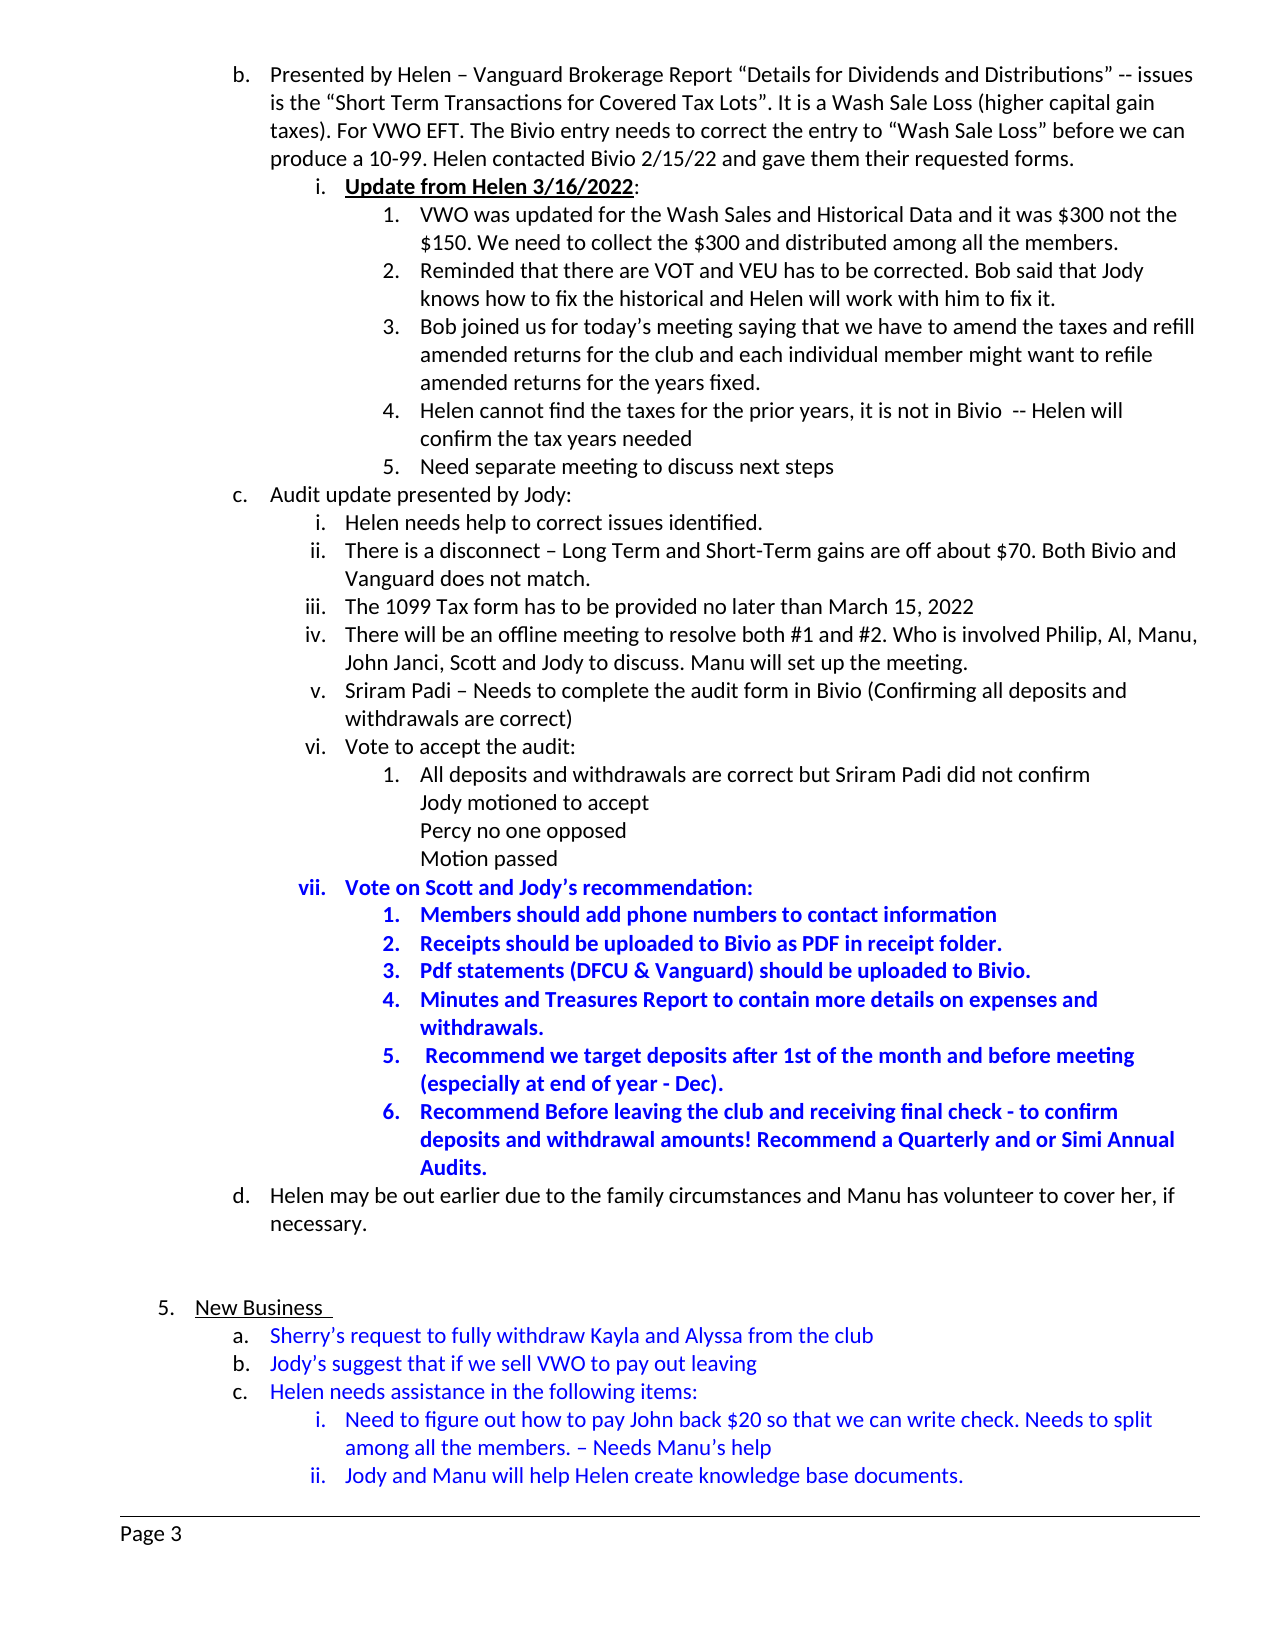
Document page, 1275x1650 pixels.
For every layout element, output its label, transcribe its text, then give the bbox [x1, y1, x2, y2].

list The 1099 Tax form has to be provided no later than March 15, 2022 [326, 592, 1200, 620]
list Presented by Helen – Vanguard Brokerage Report “Details for Dividends and Distributions” -- issues is the “Short Term Transactions for Covered Tax Lots”. It is a Wash Sale Loss (higher capital gain taxes). For VWO EFT. The Bivio entry needs to correct the entry to “Wash Sale Loss” before we can produce a 10-99. Helen contacted Bivio 2/15/22 and gave them their requested forms. [232, 60, 1200, 172]
list Jody and Manu will help Helen create knowledge base documents. [326, 1461, 1200, 1489]
list Sriram Padi – Needs to complete the audit form in Bivio (Confirming all deposits and withdrawals are correct) [326, 676, 1200, 732]
list Percy no one opposed [420, 817, 1200, 844]
list Helen needs assistance in the following items: [232, 1377, 1200, 1405]
list Receipts should be uploaded to Bivio as PDF in receipt folder. [382, 929, 1200, 957]
list Helen may be out earlier due to the family circumstances and Manu has volunteer to cover her, if necessary. [232, 1181, 1200, 1237]
list Pdf statements (DFCU & Vanguard) should be uploaded to Bivio. [382, 957, 1200, 985]
list Update from Helen 3/16/2022: [326, 172, 1200, 200]
list Sherry’s request to fully withdraw Kayla and Alyssa from the club [232, 1321, 1200, 1349]
list Helen needs help to correct issues identified. [326, 508, 1200, 536]
list Reminded that there are VOT and VEU has to be corrected. Bob said that Jody knows how to fix the historical and Helen will work with him to fix it. [382, 256, 1200, 312]
list Vote to accept the audit: [326, 732, 1200, 761]
list Jody motioned to accept [420, 788, 1200, 817]
list There will be an offline meeting to resolve both #1 and #2. Who is involved Philip, Al, Manu, John Janci, Scott and Jody to discuss. Manu will set up the meeting. [326, 620, 1200, 676]
list Bob joined us for today’s meeting saying that we have to amend the taxes and refill amended returns for the club and each individual member might want to refile amended returns for the years fixed. [382, 312, 1200, 396]
list Motion passed [420, 844, 1200, 873]
list Minutes and Treasures Report to contain more details on expenses and withdrawals. [382, 985, 1200, 1041]
list New Business [157, 1293, 1200, 1321]
list Audit update presented by Jody: [232, 480, 1200, 508]
list Recommend we target deposits after 1st of the month and before meeting (especially at end of year - Dec). [382, 1041, 1200, 1097]
list Vote on Scott and Jody’s recommendation: [326, 873, 1200, 901]
list There is a disconnect – Long Term and Short-Term gains are off about $70. Both Bivio and Vanguard does not match. [326, 536, 1200, 592]
list Need to figure out how to pay John back $20 so that we can write check. Needs to split among all the members. – Needs Manu’s help [326, 1405, 1200, 1461]
list All deposits and withdrawals are correct but Sriram Padi did not confirm [382, 761, 1200, 788]
list Members should add phone numbers to contact information [382, 901, 1200, 929]
list Helen cannot find the taxes for the prior years, it is not in Bivio -- Helen will confirm the tax years needed [382, 396, 1200, 452]
list VWO was updated for the Wash Sales and Historical Data and it was $300 not the $150. We need to collect the $300 and distributed among all the members. [382, 200, 1200, 256]
list Recommend Before leaving the club and receiving final check - to confirm deposits and withdrawal amounts! Recommend a Quarterly and or Simi Annual Audits. [382, 1097, 1200, 1181]
list Need separate meeting to discuss next steps [382, 452, 1200, 480]
list Jody’s suggest that if we sell VWO to pay out leaving [232, 1349, 1200, 1377]
